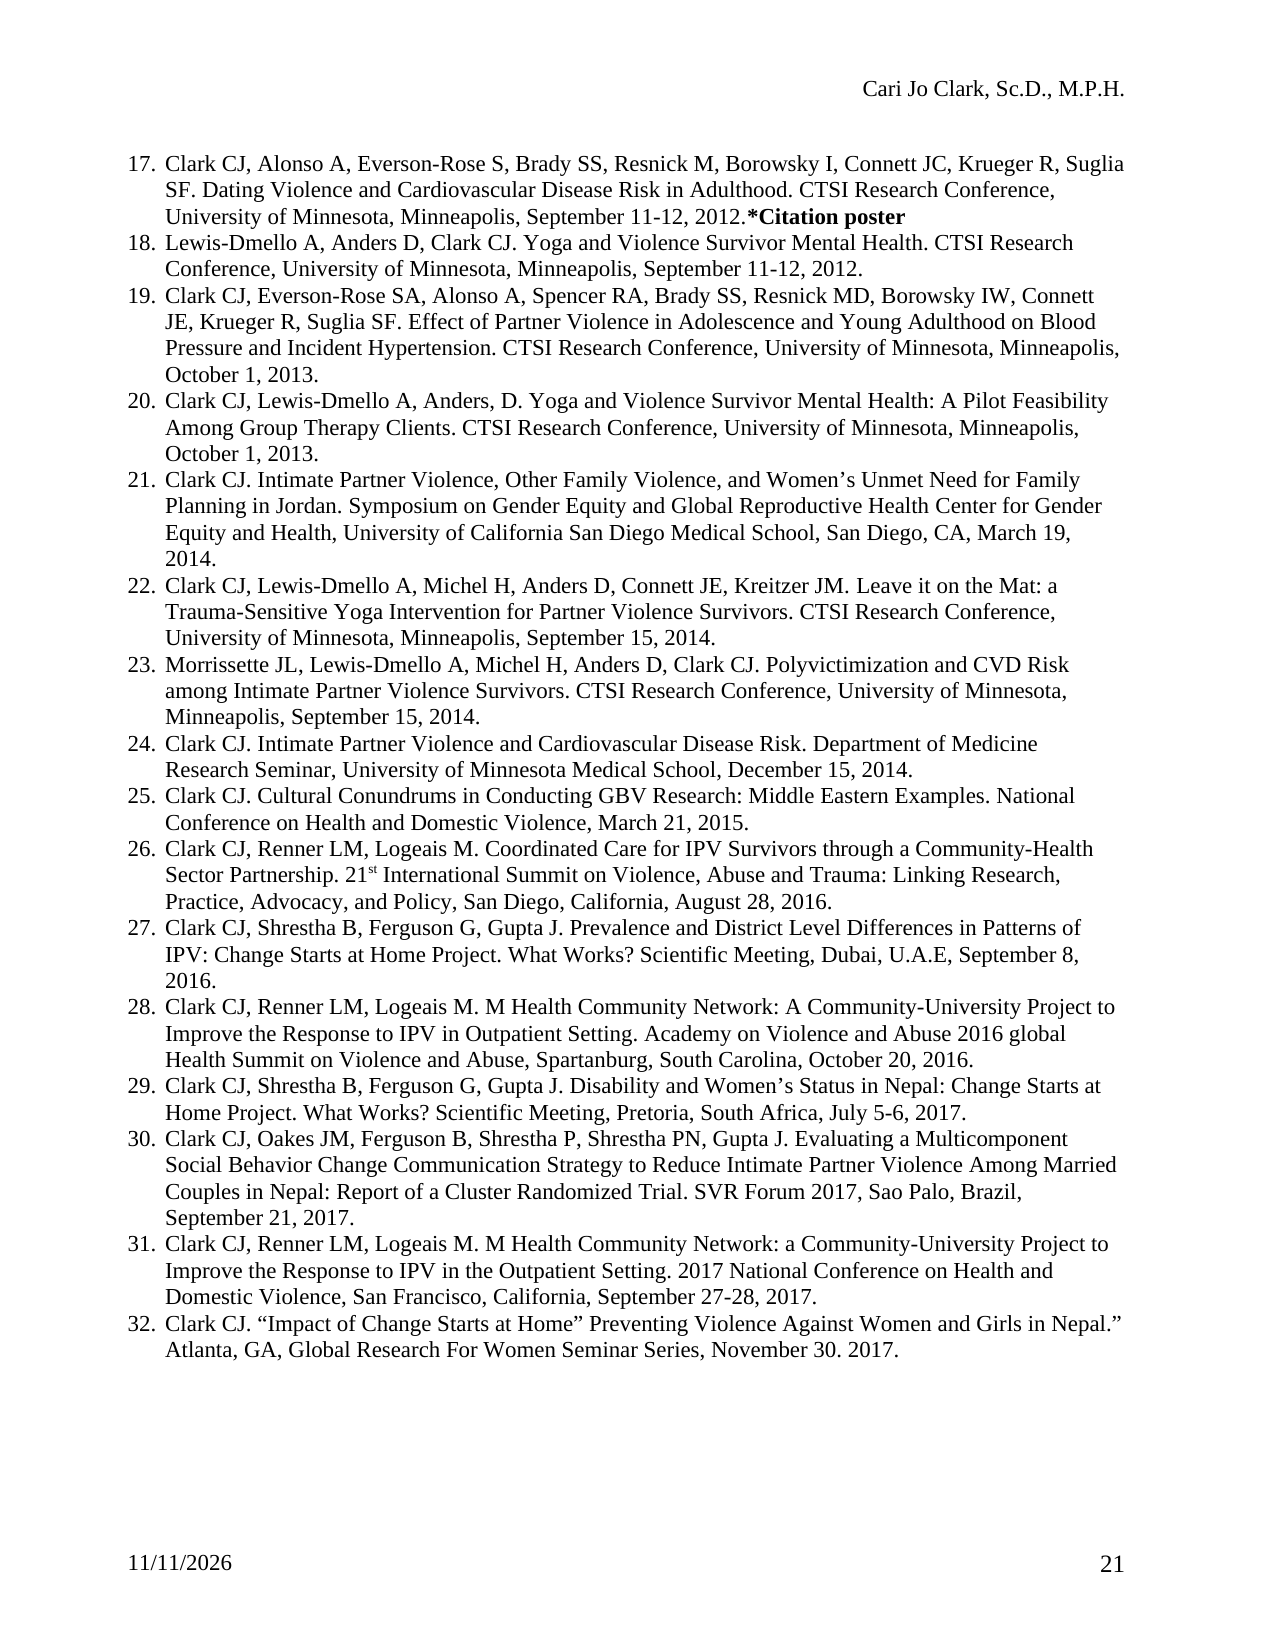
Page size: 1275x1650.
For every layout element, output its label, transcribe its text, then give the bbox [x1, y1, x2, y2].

list Clark CJ, Oakes JM, Ferguson B, Shrestha P, Shrestha PN, Gupta J. Evaluating a Multicomponent Social Behavior Change Communication Strategy to Reduce Intimate Partner Violence Among Married Couples in Nepal: Report of a Cluster Randomized Trial. SVR Forum 2017, Sao Palo, Brazil, September 21, 2017. [127, 1125, 1125, 1231]
list Clark CJ, Lewis-Dmello A, Anders, D. Yoga and Violence Survivor Mental Health: A Pilot Feasibility Among Group Therapy Clients. CTSI Research Conference, University of Minnesota, Minneapolis, October 1, 2013. [127, 387, 1125, 466]
list Clark CJ. Cultural Conundrums in Conducting GBV Research: Middle Eastern Examples. National Conference on Health and Domestic Violence, March 21, 2015. [127, 782, 1125, 835]
list Lewis-Dmello A, Anders D, Clark CJ. Yoga and Violence Survivor Mental Health. CTSI Research Conference, University of Minnesota, Minneapolis, September 11-12, 2012. [127, 229, 1125, 282]
list Clark CJ, Renner LM, Logeais M. M Health Community Network: A Community-University Project to Improve the Response to IPV in Outpatient Setting. Academy on Violence and Abuse 2016 global Health Summit on Violence and Abuse, Spartanburg, South Carolina, October 20, 2016. [127, 993, 1125, 1072]
list Clark CJ. Intimate Partner Violence, Other Family Violence, and Women’s Unmet Need for Family Planning in Jordan. Symposium on Gender Equity and Global Reproductive Health Center for Gender Equity and Health, University of California San Diego Medical School, San Diego, CA, March 19, 2014. [127, 466, 1125, 572]
list Clark CJ, Shrestha B, Ferguson G, Gupta J. Disability and Women’s Status in Nepal: Change Starts at Home Project. What Works? Scientific Meeting, Pretoria, South Africa, July 5-6, 2017. [127, 1072, 1125, 1125]
list Clark CJ, Lewis-Dmello A, Michel H, Anders D, Connett JE, Kreitzer JM. Leave it on the Mat: a Trauma-Sensitive Yoga Intervention for Partner Violence Survivors. CTSI Research Conference, University of Minnesota, Minneapolis, September 15, 2014. [127, 572, 1125, 651]
list Clark CJ. “Impact of Change Starts at Home” Preventing Violence Against Women and Girls in Nepal.” Atlanta, GA, Global Research For Women Seminar Series, November 30. 2017. [127, 1309, 1125, 1362]
list Clark CJ, Shrestha B, Ferguson G, Gupta J. Prevalence and District Level Differences in Patterns of IPV: Change Starts at Home Project. What Works? Scientific Meeting, Dubai, U.A.E, September 8, 2016. [127, 914, 1125, 993]
list Clark CJ, Everson-Rose SA, Alonso A, Spencer RA, Brady SS, Resnick MD, Borowsky IW, Connett JE, Krueger R, Suglia SF. Effect of Partner Violence in Adolescence and Young Adulthood on Blood Pressure and Incident Hypertension. CTSI Research Conference, University of Minnesota, Minneapolis, October 1, 2013. [127, 282, 1125, 387]
list Clark CJ, Renner LM, Logeais M. M Health Community Network: a Community-University Project to Improve the Response to IPV in the Outpatient Setting. 2017 National Conference on Health and Domestic Violence, San Francisco, California, September 27-28, 2017. [127, 1231, 1125, 1309]
list Clark CJ, Alonso A, Everson-Rose S, Brady SS, Resnick M, Borowsky I, Connett JC, Krueger R, Suglia SF. Dating Violence and Cardiovascular Disease Risk in Adulthood. CTSI Research Conference, University of Minnesota, Minneapolis, September 11-12, 2012.*Citation poster [127, 150, 1125, 229]
list Clark CJ. Intimate Partner Violence and Cardiovascular Disease Risk. Department of Medicine Research Seminar, University of Minnesota Medical School, December 15, 2014. [127, 730, 1125, 782]
list Morrissette JL, Lewis-Dmello A, Michel H, Anders D, Clark CJ. Polyvictimization and CVD Risk among Intimate Partner Violence Survivors. CTSI Research Conference, University of Minnesota, Minneapolis, September 15, 2014. [127, 651, 1125, 730]
list Clark CJ, Renner LM, Logeais M. Coordinated Care for IPV Survivors through a Community-Health Sector Partnership. 21st International Summit on Violence, Abuse and Trauma: Linking Research, Practice, Advocacy, and Policy, San Diego, California, August 28, 2016. [127, 835, 1125, 914]
